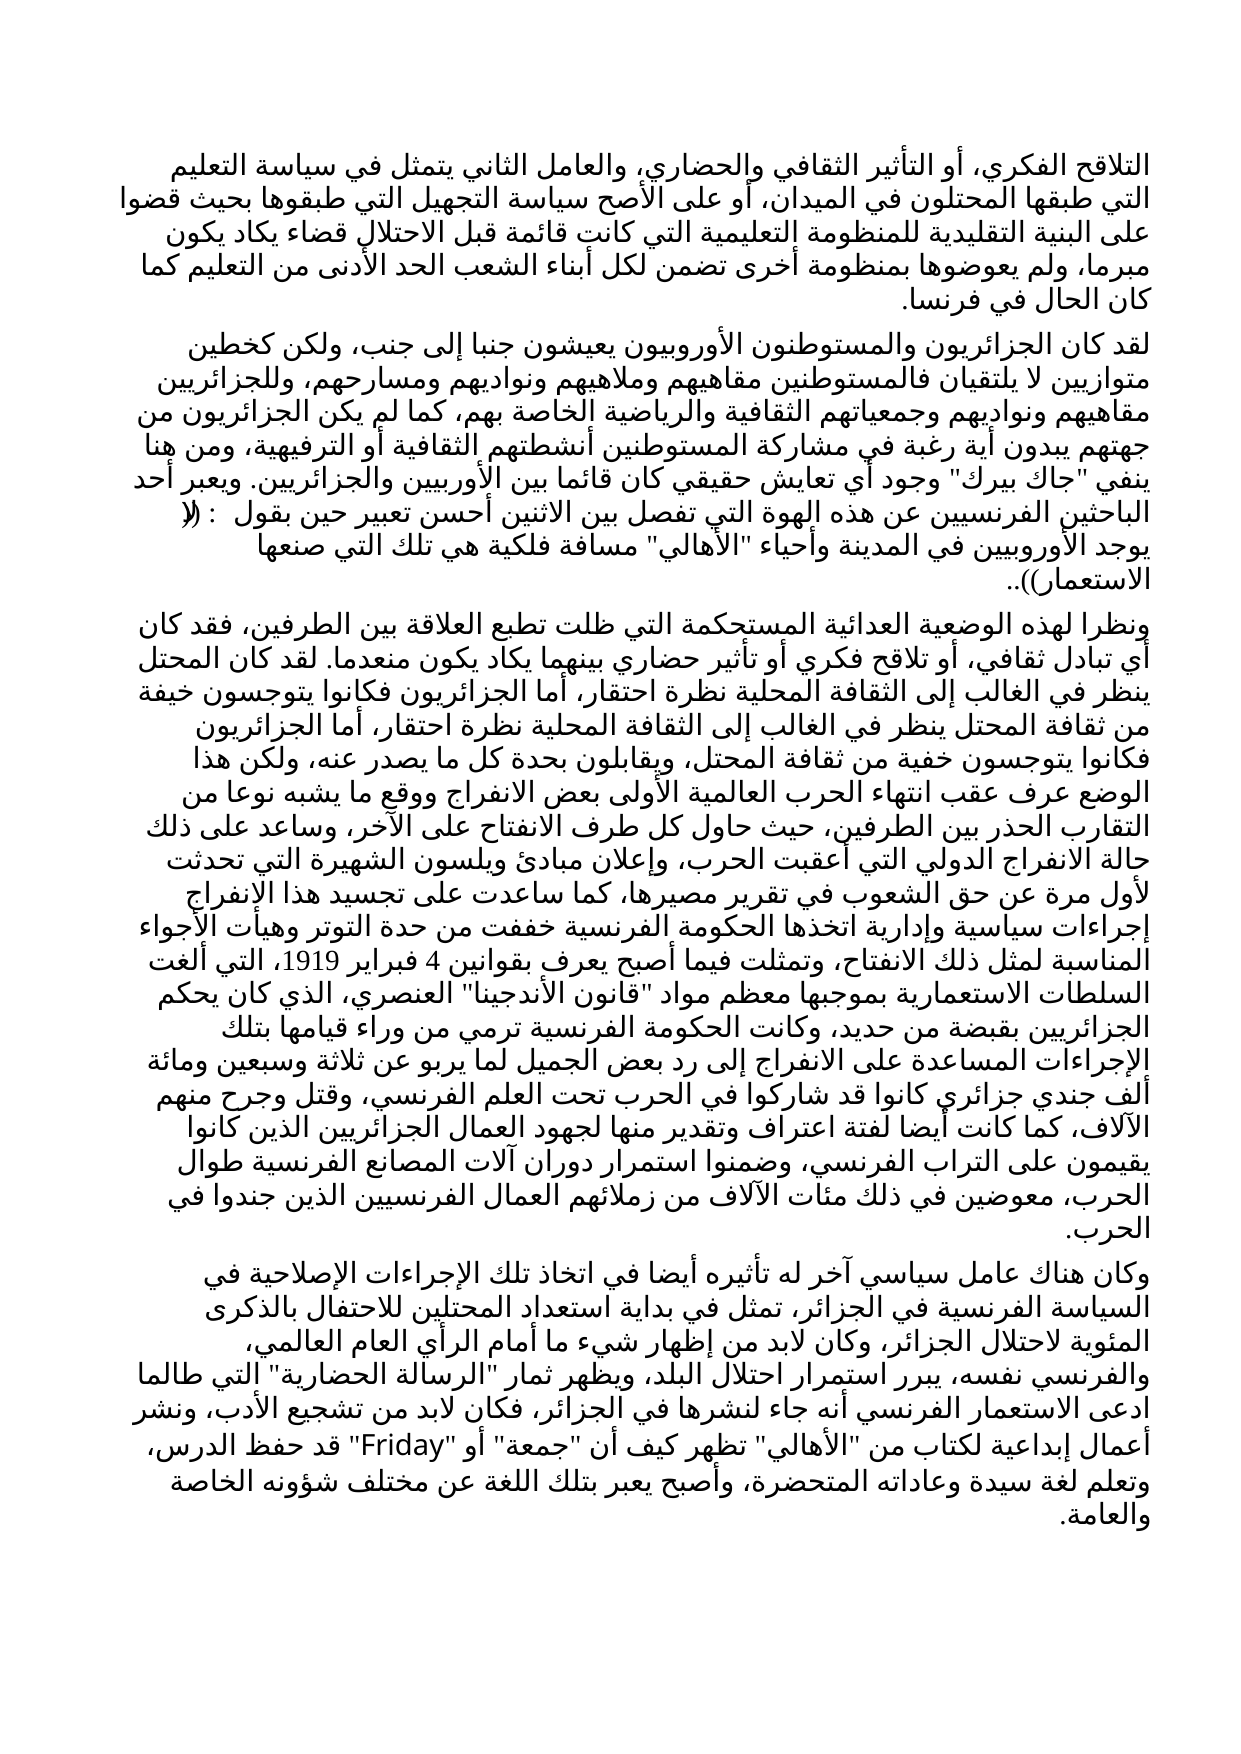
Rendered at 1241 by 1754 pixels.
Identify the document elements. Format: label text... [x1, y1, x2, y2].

text لقد كان الجزائريون والمستوطنون الأوروبيون يعيشون جنبا إلى جنب، ولكن كخطين متوازيين لا يلتقيان فالمستوطنين مقاهيهم وملاهيهم ونواديهم ومسارحهم، وللجزائريين مقاهيهم ونواديهم وجمعياتهم الثقافية والرياضية الخاصة بهم، كما لم يكن الجزائريون من جهتهم يبدون أية رغبة في مشاركة المستوطنين أنشطتهم الثقافية أو الترفيهية، ومن هنا ينفي "جاك بيرك" وجود أي تعايش حقيقي كان قائما بين الأوربيين والجزائريين. ويعبر أحد الباحثين الفرنسيين عن هذه الهوة التي تفصل بين الاثنين أحسن تعبير حين بقول: ((لا يوجد الأوروبيين في المدينة وأحياء "الأهالي" مسافة فلكية هي تلك التي صنعها الاستعمار)).. [118, 327, 1152, 596]
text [118, 148, 1152, 315]
text وكان هناك عامل سياسي آخر له تأثيره أيضا في اتخاذ تلك الإجراءات الإصلاحية في السياسة الفرنسية في الجزائر، تمثل في بداية استعداد المحتلين للاحتفال بالذكرى المئوية لاحتلال الجزائر، وكان لابد من إظهار شيء ما أمام الرأي العام العالمي، والفرنسي نفسه، يبرر استمرار احتلال البلد، ويظهر ثمار "الرسالة الحضارية" التي طالما ادعى الاستعمار الفرنسي أنه جاء لنشرها في الجزائر، فكان لابد من تشجيع الأدب، ونشر أعمال إبداعية لكتاب من "الأهالي" تظهر كيف أن "جمعة" أو "Friday" قد حفظ الدرس، وتعلم لغة سيدة وعاداته المتحضرة، وأصبح يعبر بتلك اللغة عن مختلف شؤونه الخاصة والعامة. [118, 1257, 1152, 1531]
text ونظرا لهذه الوضعية العدائية المستحكمة التي ظلت تطبع العلاقة بين الطرفين، فقد كان أي تبادل ثقافي، أو تلاقح فكري أو تأثير حضاري بينهما يكاد يكون منعدما. لقد كان المحتل ينظر في الغالب إلى الثقافة المحلية نظرة احتقار، أما الجزائريون فكانوا يتوجسون خيفة من ثقافة المحتل ينظر في الغالب إلى الثقافة المحلية نظرة احتقار، أما الجزائريون فكانوا يتوجسون خفية من ثقافة المحتل، ويقابلون بحدة كل ما يصدر عنه، ولكن هذا الوضع عرف عقب انتهاء الحرب العالمية الأولى بعض الانفراج ووقع ما يشبه نوعا من التقارب الحذر بين الطرفين، حيث حاول كل طرف الانفتاح على الآخر، وساعد على ذلك حالة الانفراج الدولي التي أعقبت الحرب، وإعلان مبادئ ويلسون الشهيرة التي تحدثت لأول مرة عن حق الشعوب في تقرير مصيرها، كما ساعدت على تجسيد هذا الانفراج إجراءات سياسية وإدارية اتخذها الحكومة الفرنسية خففت من حدة التوتر وهيأت الأجواء المناسبة لمثل ذلك الانفتاح، وتمثلت فيما أصبح يعرف بقوانين 4 فبراير 1919، التي ألغت السلطات الاستعمارية بموجبها معظم مواد "قانون الأندجينا" العنصري، الذي كان يحكم الجزائريين بقبضة من حديد، وكانت الحكومة الفرنسية ترمي من وراء قيامها بتلك الإجراءات المساعدة على الانفراج إلى رد بعض الجميل لما يربو عن ثلاثة وسبعين ومائة ألف جندي جزائري كانوا قد شاركوا في الحرب تحت العلم الفرنسي، وقتل وجرح منهم الآلاف، كما كانت أيضا لفتة اعتراف وتقدير منها لجهود العمال الجزائريين الذين كانوا يقيمون على التراب الفرنسي، وضمنوا استمرار دوران آلات المصانع الفرنسية طوال الحرب، معوضين في ذلك مئات الآلاف من زملائهم العمال الفرنسيين الذين جندوا في الحرب. [118, 607, 1152, 1245]
